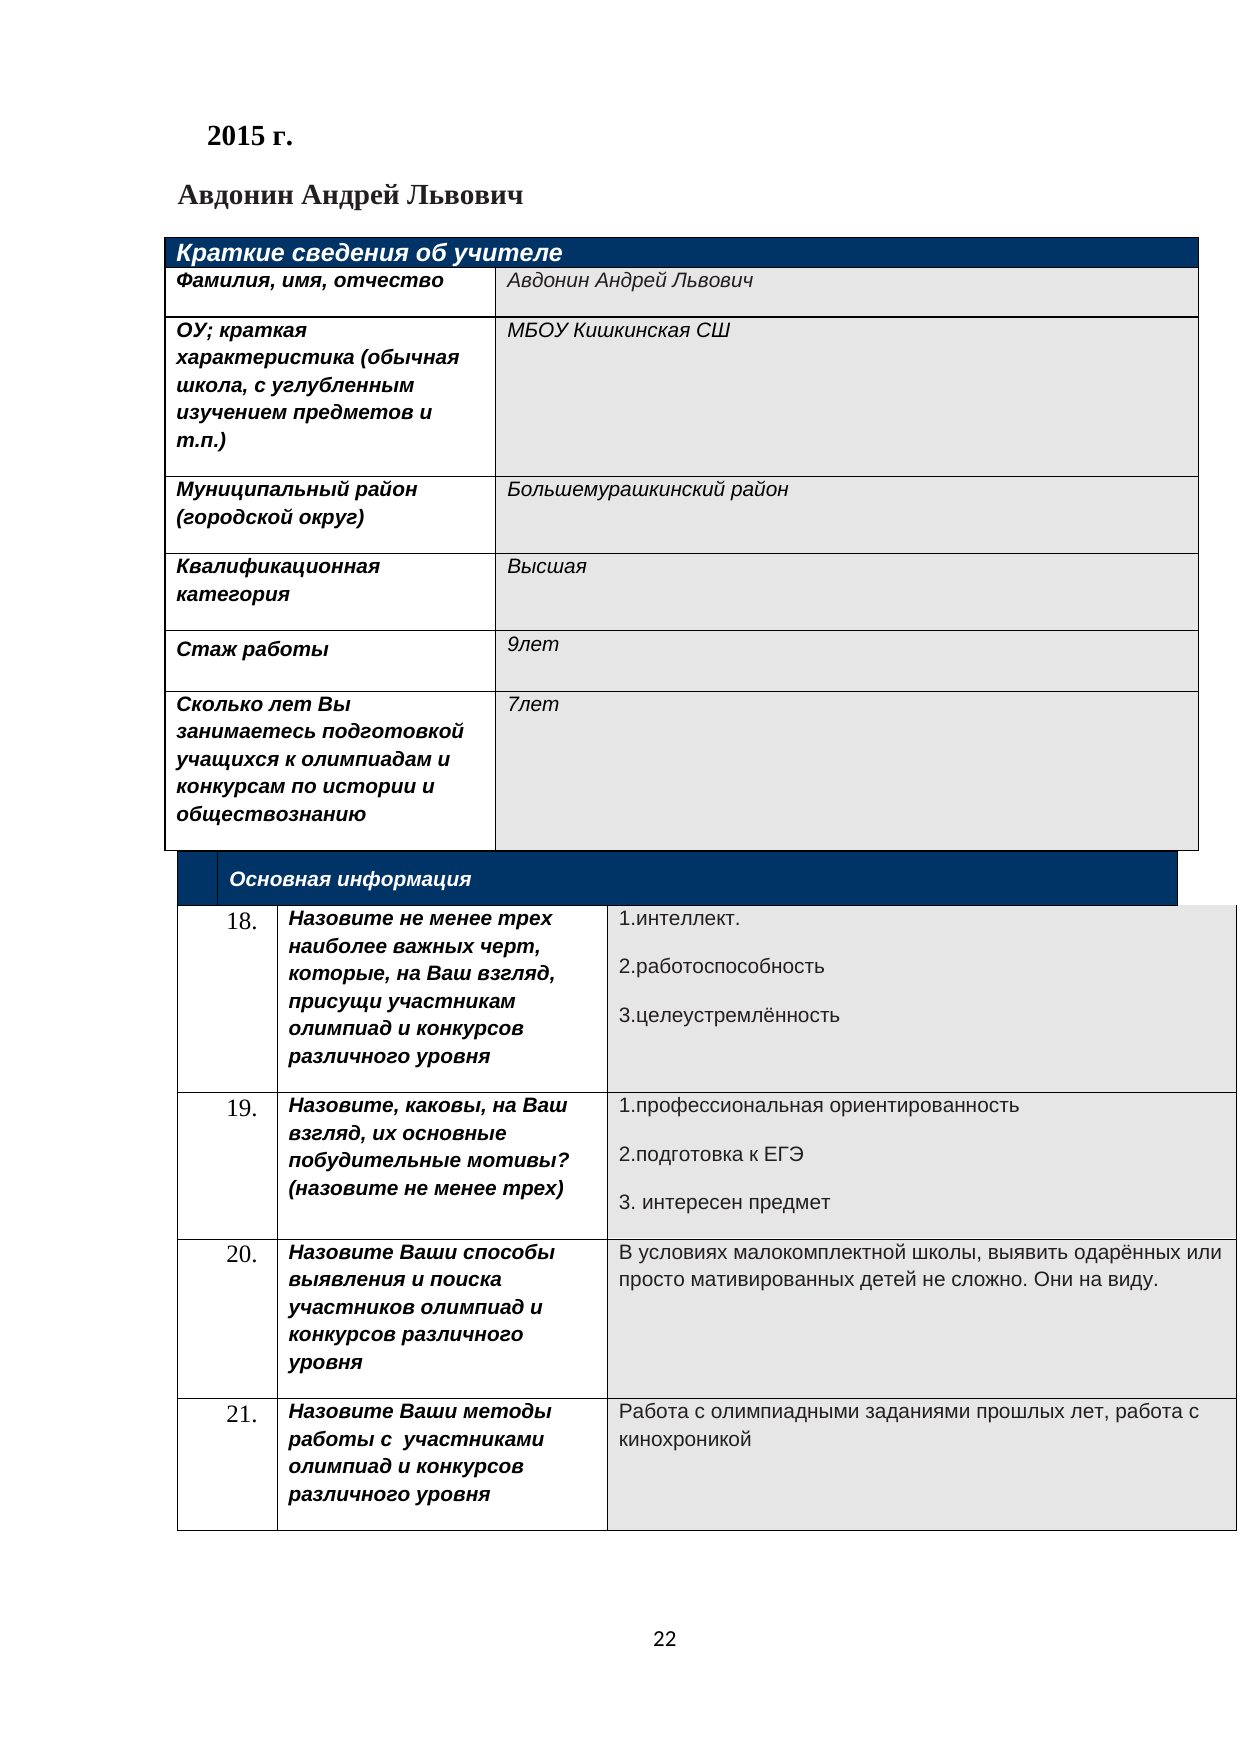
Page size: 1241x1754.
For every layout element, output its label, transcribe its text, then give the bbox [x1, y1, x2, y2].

table_cell Назовите, каковы, на Ваш взгляд, их основные побудительные мотивы? (назовите не менее трех) [278, 1093, 607, 1238]
table_cell Авдонин Андрей Львович [496, 268, 1198, 316]
table_cell ОУ; краткая характеристика (обычная школа, с углубленным изучением предметов и т.п.) [166, 318, 495, 476]
table_cell Высшая [496, 554, 1198, 630]
text Авдонин Андрей Львович [177, 177, 1152, 211]
table_header Основная информация [218, 852, 1177, 905]
table_header Краткие сведения об учителе [166, 238, 1198, 267]
table_cell 7лет [496, 692, 1198, 850]
table_header [178, 852, 217, 905]
table_cell 9лет [496, 631, 1198, 691]
table_cell [178, 906, 277, 1092]
table_cell Назовите Ваши методы работы с участниками олимпиад и конкурсов различного уровня [278, 1399, 607, 1530]
table_cell Фамилия, имя, отчество [166, 268, 495, 316]
table_cell [178, 1399, 277, 1530]
text 2015 г. [177, 118, 1152, 152]
table_cell 1.интеллект. 2.работоспособность 3.целеустремлённость [608, 905, 1236, 1092]
table_cell Назовите не менее трех наиболее важных черт, которые, на Ваш взгляд, присущи участникам олимпиад и конкурсов различного уровня [278, 906, 607, 1092]
table_cell 1.профессиональная ориентированность 2.подготовка к ЕГЭ 3. интересен предмет [608, 1093, 1236, 1238]
table_cell МБОУ Кишкинская СШ [496, 318, 1198, 476]
table_cell [178, 1240, 277, 1398]
table_cell Работа с олимпиадными заданиями прошлых лет, работа с кинохроникой [608, 1399, 1236, 1530]
table_cell Большемурашкинский район [496, 477, 1198, 553]
table_cell Стаж работы [166, 631, 495, 691]
table_cell Муниципальный район (городской округ) [166, 477, 495, 553]
table_cell Назовите Ваши способы выявления и поиска участников олимпиад и конкурсов различного уровня [278, 1240, 607, 1398]
table_cell [178, 1093, 277, 1238]
table_cell В условиях малокомплектной школы, выявить одарённых или просто мативированных детей не сложно. Они на виду. [608, 1240, 1236, 1398]
table_cell Квалификационная категория [166, 554, 495, 630]
table_cell Сколько лет Вы занимаетесь подготовкой учащихся к олимпиадам и конкурсам по истории и обществознанию [166, 692, 495, 850]
